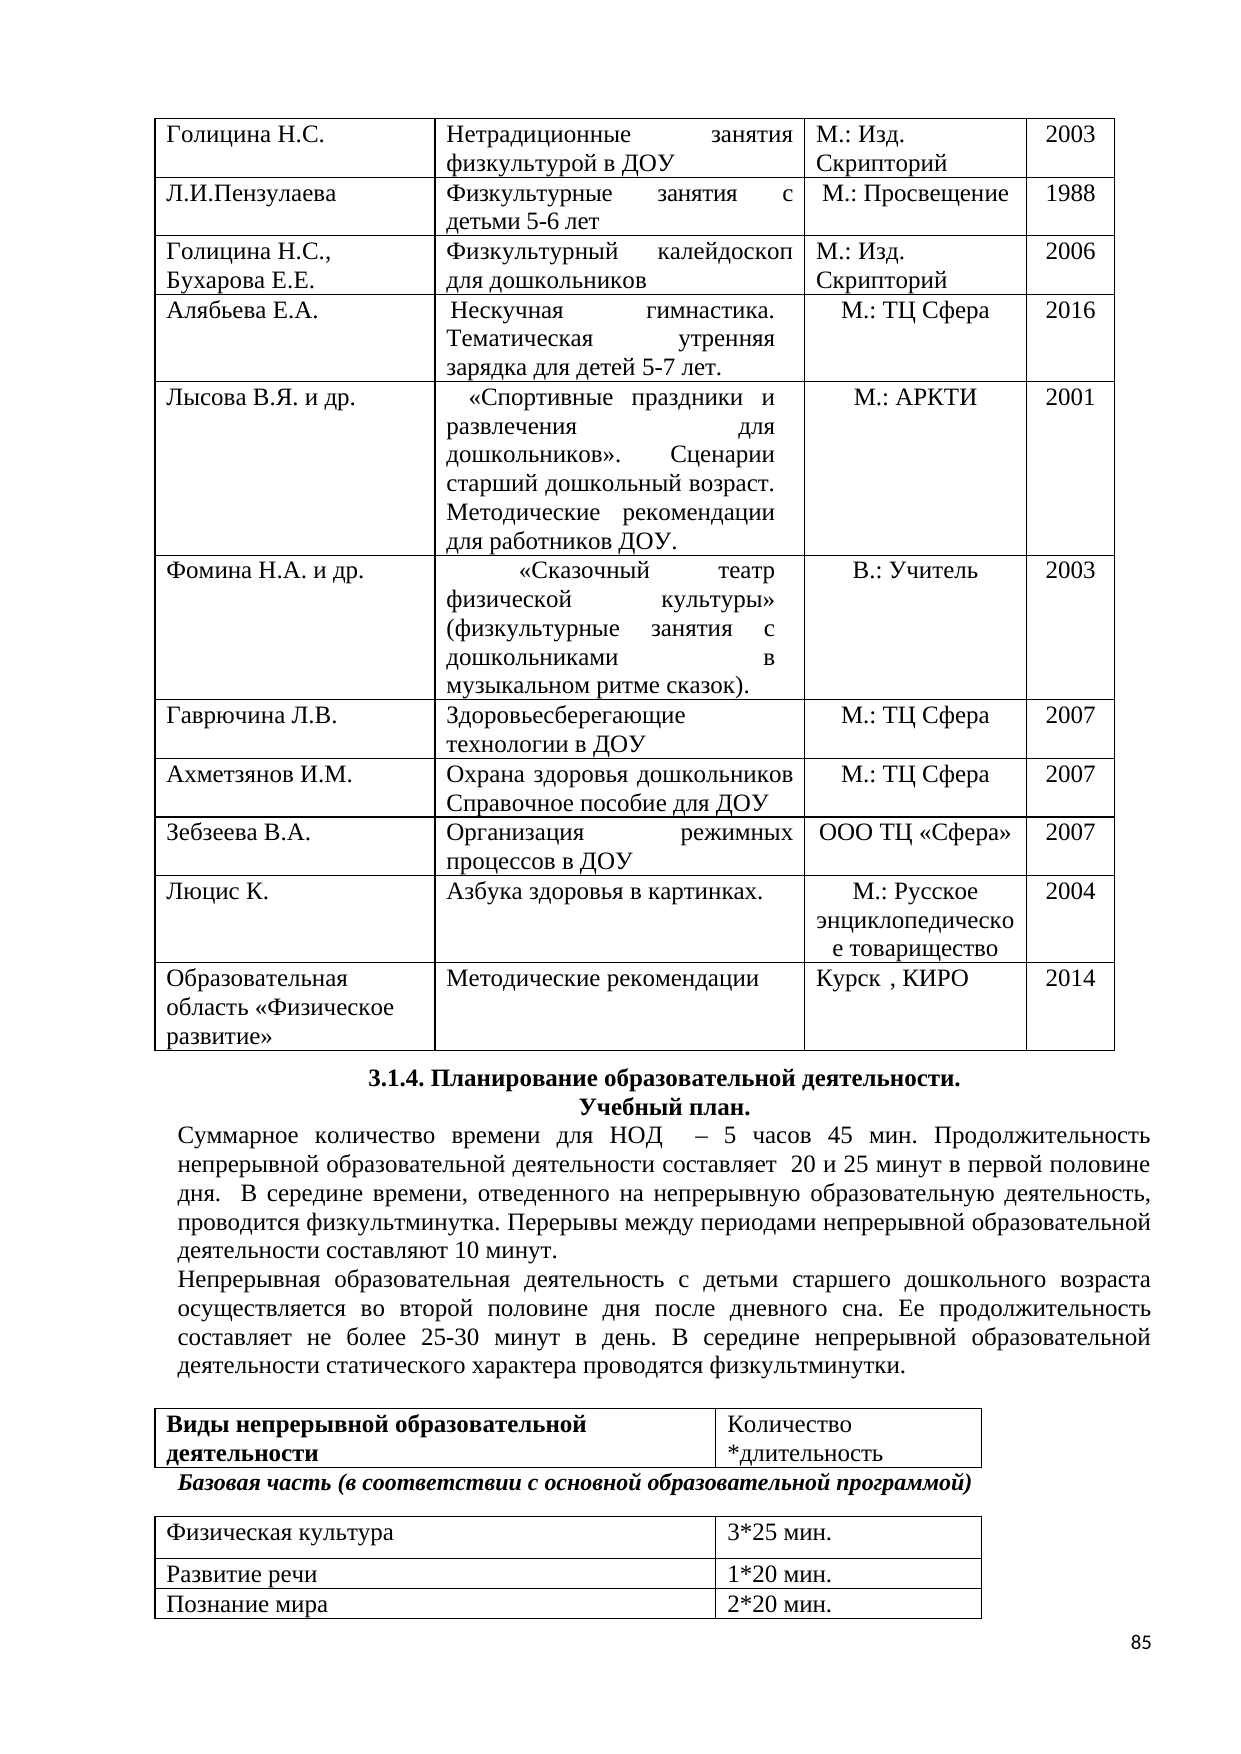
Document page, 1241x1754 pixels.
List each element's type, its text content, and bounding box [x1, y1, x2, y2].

table_cell 2016 [1027, 295, 1114, 381]
table_cell 2003 [1027, 119, 1114, 177]
table_cell Образовательная область «Физическое развитие» [156, 963, 434, 1049]
table_cell ООО ТЦ «Сфера» [805, 818, 1026, 875]
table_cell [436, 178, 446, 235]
table_cell В.: Учитель [805, 556, 1026, 699]
text 3.1.4. Планирование образовательной деятельности. [177, 1063, 1152, 1092]
table_cell М.: Русское энциклопедическое товарищество [805, 876, 1026, 962]
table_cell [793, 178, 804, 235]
table_cell 2001 [1027, 382, 1114, 554]
table_cell М.: АРКТИ [805, 382, 1026, 554]
text Непрерывная образовательная деятельность с детьми старшего дошкольного возраста осуществляется во второй половине дня после дневного сна. Ее продолжительность составляет не более 25-30 минут в день. В середине непрерывной образовательной деятельности статического характера проводятся физкультминутки. [177, 1264, 1152, 1379]
table_cell 2007 [1027, 759, 1114, 816]
table_cell Зебзеева В.А. [156, 818, 434, 875]
table_cell Голицина Н.С., Бухарова Е.Е. [156, 236, 434, 294]
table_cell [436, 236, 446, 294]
table_cell М.: Изд. Скрипторий [805, 119, 1026, 177]
table_cell М.: Просвещение [805, 178, 1026, 235]
table_header Физическая культура [156, 1517, 715, 1558]
table_cell «Сказочный театр физической культуры» (физкультурные занятия с дошкольниками в музыкальном ритме сказок). [436, 556, 804, 699]
table_cell 2007 [1027, 818, 1114, 875]
table_cell Ахметзянов И.М. [156, 759, 434, 816]
table_cell М.: ТЦ Сфера [805, 295, 1026, 381]
table_header 3*25 мин. [716, 1517, 981, 1558]
table_cell Фомина Н.А. и др. [156, 556, 434, 699]
table_cell Алябьева Е.А. [156, 295, 434, 381]
text Учебный план. [177, 1092, 1152, 1121]
table_cell М.: ТЦ Сфера [805, 700, 1026, 758]
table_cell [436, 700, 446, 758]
text Базовая часть (в соответствии с основной образовательной программой) [177, 1468, 1152, 1495]
table_cell Люцис К. [156, 876, 434, 962]
text Суммарное количество времени для НОД – 5 часов 45 мин. Продолжительность непрерывной образовательной деятельности составляет 20 и 25 минут в первой половине дня. В середине времени, отведенного на непрерывную образовательную деятельность, проводится физкультминутка. Перерывы между периодами непрерывной образовательной деятельности составляют 10 минут. [177, 1121, 1152, 1264]
table_cell Развитие речи [156, 1559, 715, 1588]
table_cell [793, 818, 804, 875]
table_cell Нескучная гимнастика. Тематическая утренняя зарядка для детей 5-7 лет. [436, 295, 804, 381]
table_header Количество *длительность [716, 1409, 981, 1467]
table_cell Познание мира [156, 1589, 715, 1618]
table_cell 2003 [1027, 556, 1114, 699]
table_cell Курск , КИРО [805, 963, 1026, 1049]
table_cell Л.И.Пензулаева [156, 178, 434, 235]
table_header Виды непрерывной образовательной деятельности [156, 1409, 715, 1467]
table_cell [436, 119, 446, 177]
table_cell Методические рекомендации [436, 963, 804, 1049]
table_cell 2007 [1027, 700, 1114, 758]
table_cell «Спортивные праздники и развлечения для дошкольников». Сценарии старший дошкольный возраст. Методические рекомендации для работников ДОУ. [436, 382, 804, 554]
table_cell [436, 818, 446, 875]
table_cell 1988 [1027, 178, 1114, 235]
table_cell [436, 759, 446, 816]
table_cell 2004 [1027, 876, 1114, 962]
table_cell М.: ТЦ Сфера [805, 759, 1026, 816]
table_cell Азбука здоровья в картинках. [436, 876, 804, 962]
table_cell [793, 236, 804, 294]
table_cell 2*20 мин. [716, 1589, 981, 1618]
table_cell 2006 [1027, 236, 1114, 294]
table_cell 2014 [1027, 963, 1114, 1049]
table_cell Лысова В.Я. и др. [156, 382, 434, 554]
table_cell 1*20 мин. [716, 1559, 981, 1588]
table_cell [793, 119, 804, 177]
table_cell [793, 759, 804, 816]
table_cell М.: Изд. Скрипторий [805, 236, 1026, 294]
table_cell Гаврючина Л.В. [156, 700, 434, 758]
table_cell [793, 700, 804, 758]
table_cell Голицина Н.С. [156, 119, 434, 177]
